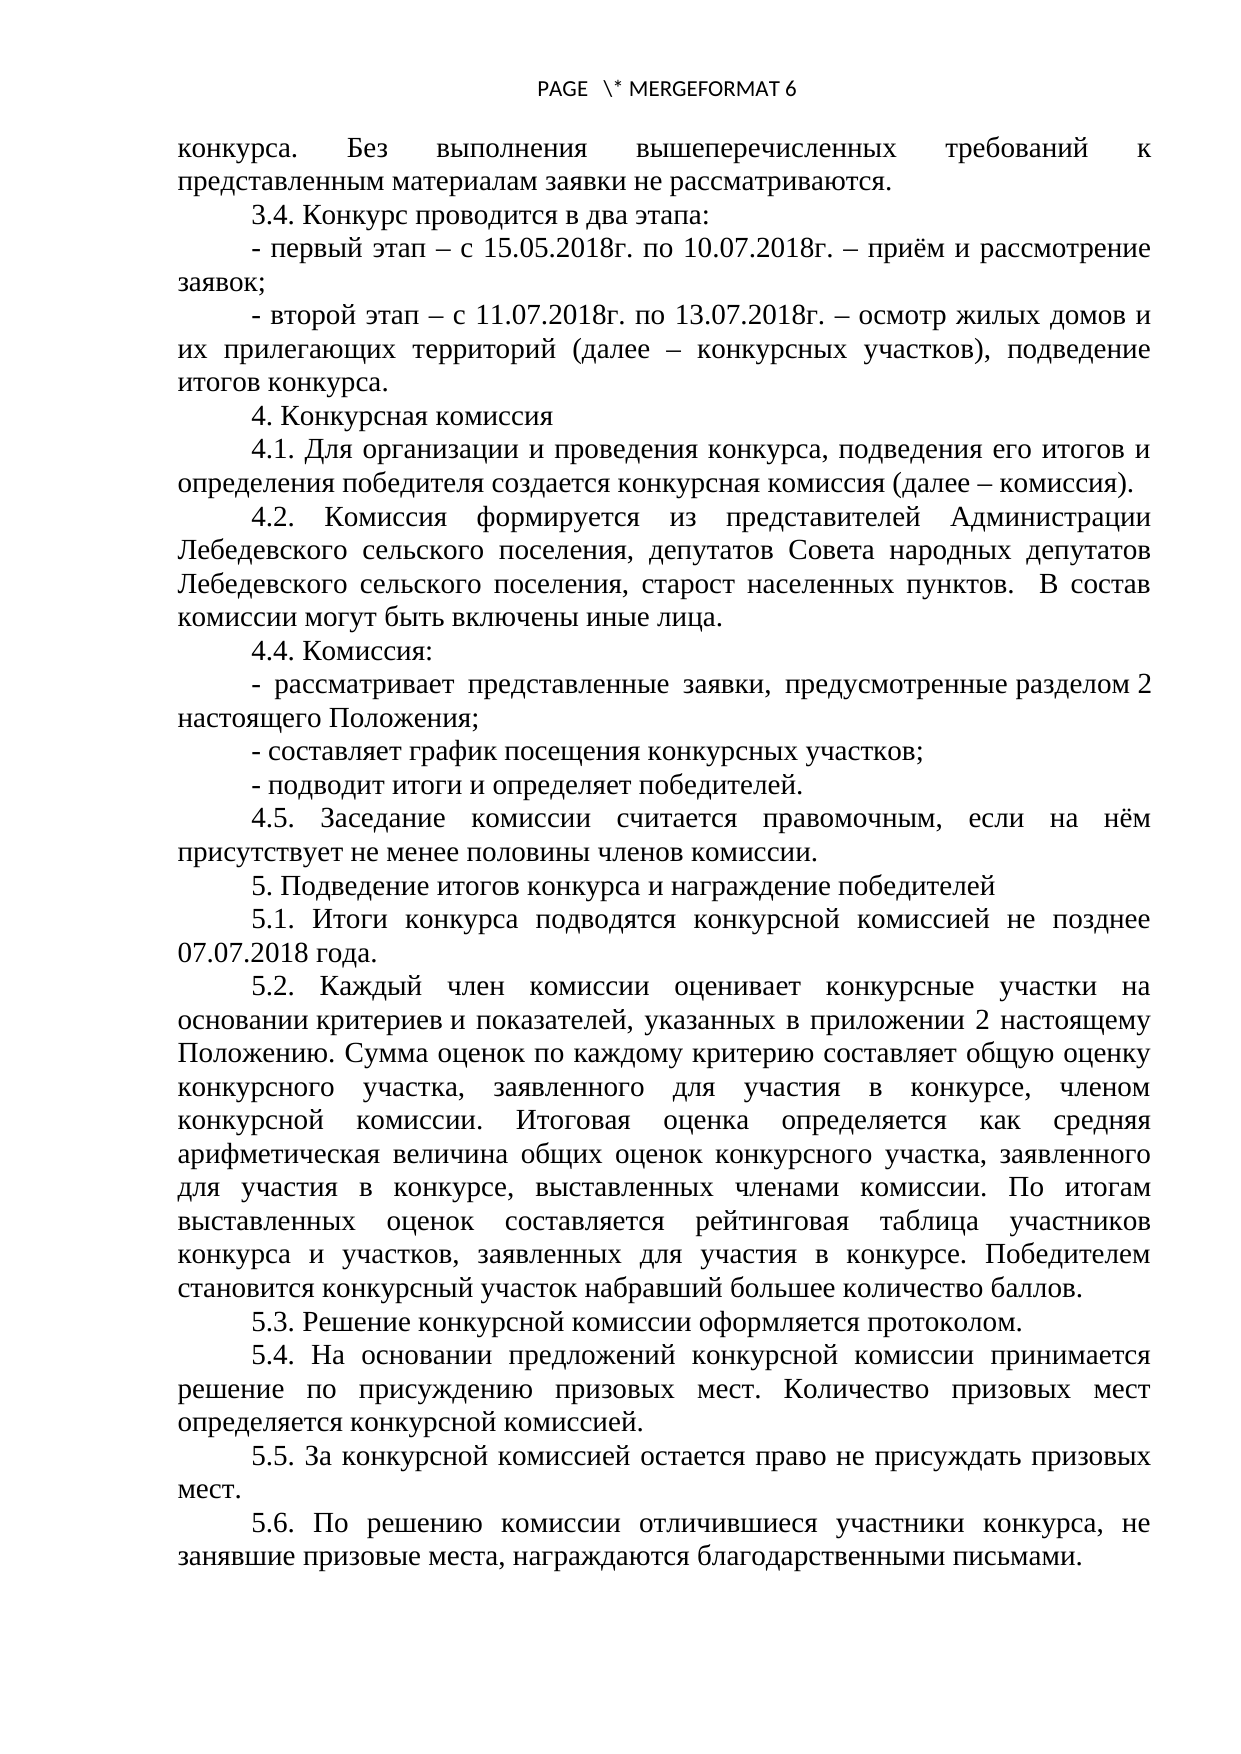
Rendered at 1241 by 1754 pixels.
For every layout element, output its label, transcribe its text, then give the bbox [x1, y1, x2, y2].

text - второй этап – с 11.07.2018г. по 13.07.2018г. – осмотр жилых домов и их прилегающих территорий (далее – конкурсных участков), подведение итогов конкурса. [177, 297, 1152, 398]
text - составляет график посещения конкурсных участков; [177, 733, 1152, 767]
text 4.5. Заседание комиссии считается правомочным, если на нём присутствует не менее половины членов комиссии. [177, 801, 1152, 868]
text 4.4. Комиссия: [177, 633, 1152, 666]
text 4. Конкурсная комиссия [177, 398, 1152, 432]
text 4.1. Для организации и проведения конкурса, подведения его итогов и определения победителя создается конкурсная комиссия (далее – комиссия). [177, 432, 1152, 499]
text - первый этап – с 15.05.2018г. по 10.07.2018г. – приём и рассмотрение заявок; [177, 230, 1152, 297]
text 5.1. Итоги конкурса подводятся конкурсной комиссией не позднее 07.07.2018 года. [177, 901, 1152, 968]
text 5.6. По решению комиссии отличившиеся участники конкурса, не занявшие призовые места, награждаются благодарственными письмами. [177, 1505, 1152, 1572]
text - рассматривает представленные заявки, предусмотренные разделом 2 настоящего Положения; [177, 666, 1152, 733]
text - подводит итоги и определяет победителей. [177, 767, 1152, 801]
text 4.2. Комиссия формируется из представителей Администрации Лебедевского сельского поселения, депутатов Совета народных депутатов Лебедевского сельского поселения, старост населенных пунктов. В состав комиссии могут быть включены иные лица. [177, 499, 1152, 633]
text 5.2. Каждый член комиссии оценивает конкурсные участки на основании критериев и показателей, указанных в приложении 2 настоящему Положению. Сумма оценок по каждому критерию составляет общую оценку конкурсного участка, заявленного для участия в конкурсе, членом конкурсной комиссии. Итоговая оценка определяется как средняя арифметическая величина общих оценок конкурсного участка, заявленного для участия в конкурсе, выставленных членами комиссии. По итогам выставленных оценок составляется рейтинговая таблица участников конкурса и участков, заявленных для участия в конкурсе. Победителем становится конкурсный участок набравший большее количество баллов. [177, 968, 1152, 1304]
text 5. Подведение итогов конкурса и награждение победителей [177, 868, 1152, 901]
text 5.3. Решение конкурсной комиссии оформляется протоколом. [177, 1304, 1152, 1337]
text 5.4. На основании предложений конкурсной комиссии принимается решение по присуждению призовых мест. Количество призовых мест определяется конкурсной комиссией. [177, 1337, 1152, 1438]
text 5.5. За конкурсной комиссией остается право не присуждать призовых мест. [177, 1438, 1152, 1505]
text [177, 130, 1152, 197]
text 3.4. Конкурс проводится в два этапа: [177, 197, 1152, 230]
